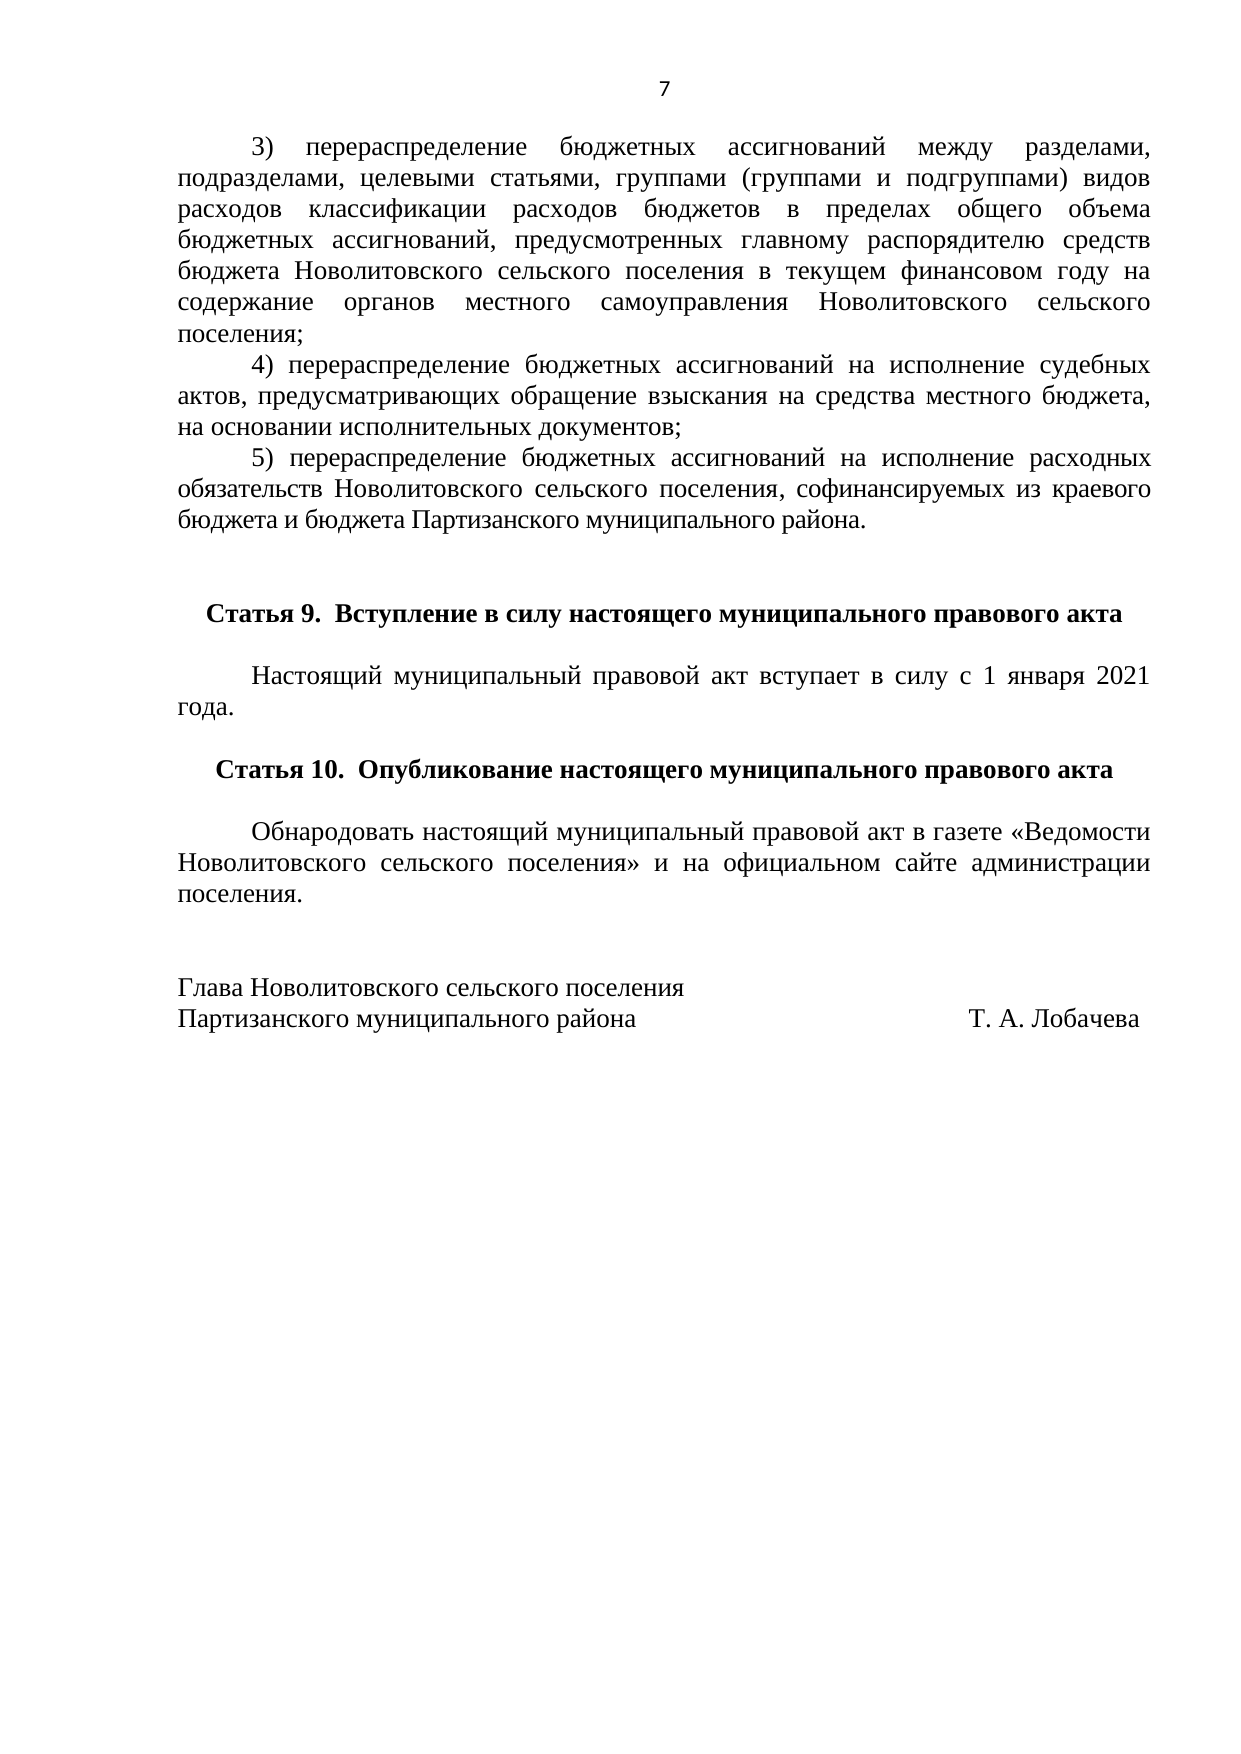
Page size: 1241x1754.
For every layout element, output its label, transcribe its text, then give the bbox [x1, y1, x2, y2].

text Статья 10. Опубликование настоящего муниципального правового акта [177, 753, 1152, 784]
text Глава Новолитовского сельского поселения Партизанского муниципального района Т. А. Лобачева [177, 971, 1152, 1033]
text Статья 9. Вступление в силу настоящего муниципального правового акта [177, 597, 1152, 628]
text Настоящий муниципальный правовой акт вступает в силу с 1 января 2021 года. [177, 659, 1152, 722]
text Обнародовать настоящий муниципальный правовой акт в газете «Ведомости Новолитовского сельского поселения» и на официальном сайте администрации поселения. [177, 815, 1152, 908]
text 5) перераспределение бюджетных ассигнований на исполнение расходных обязательств Новолитовского сельского поселения, софинансируемых из краевого бюджета и бюджета Партизанского муниципального района. [177, 441, 1152, 535]
text 4) перераспределение бюджетных ассигнований на исполнение судебных актов, предусматривающих обращение взыскания на средства местного бюджета, на основании исполнительных документов; [177, 348, 1152, 441]
text 3) перераспределение бюджетных ассигнований между разделами, подразделами, целевыми статьями, группами (группами и подгруппами) видов расходов классификации расходов бюджетов в пределах общего объема бюджетных ассигнований, предусмотренных главному распорядителю средств бюджета Новолитовского сельского поселения в текущем финансовом году на содержание органов местного самоуправления Новолитовского сельского поселения; [177, 130, 1152, 348]
